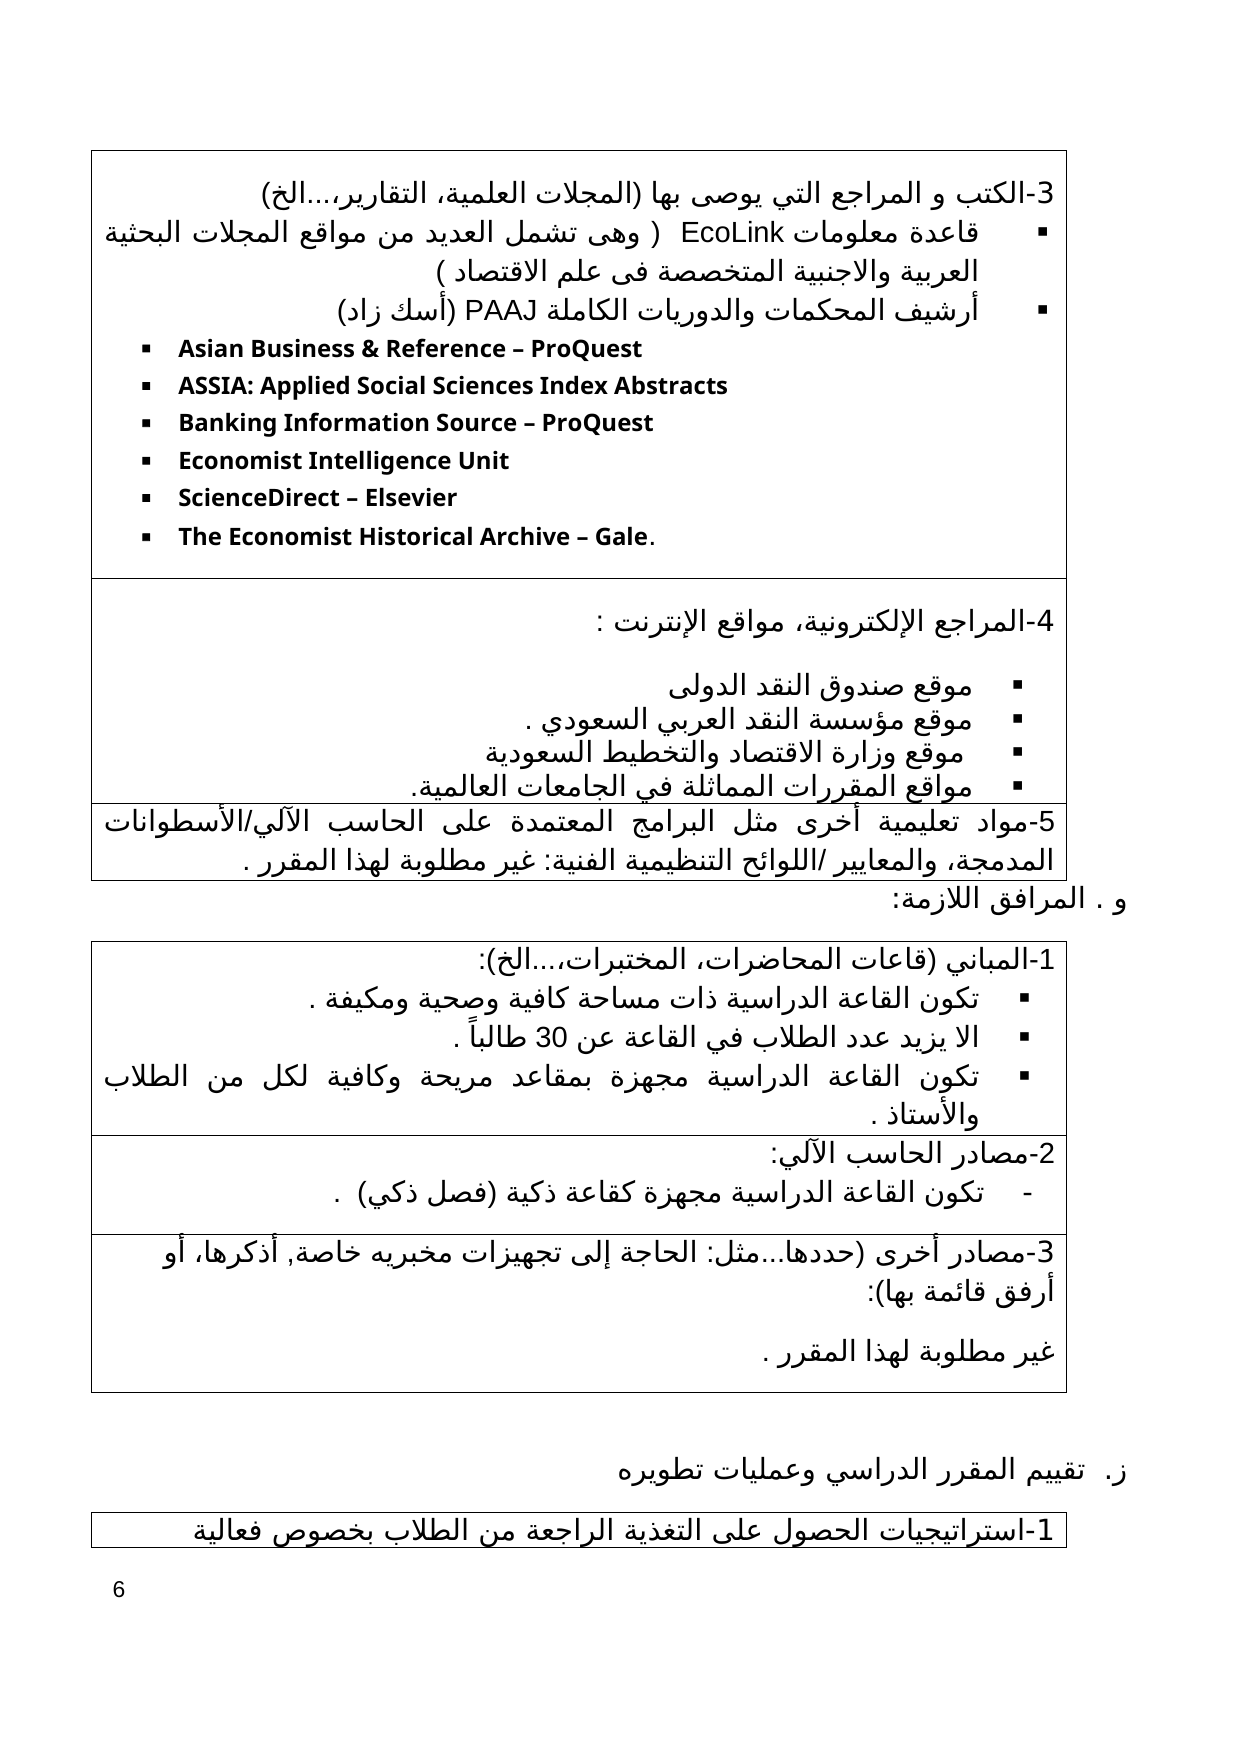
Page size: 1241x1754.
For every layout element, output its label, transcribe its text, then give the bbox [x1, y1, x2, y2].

text و . المرافق اللازمة: [112, 881, 1128, 915]
table_header 1-المباني (قاعات المحاضرات، المختبرات،...الخ): تكون القاعة الدراسية ذات مساحة كافية وصحية ومكيفة . الا يزيد عدد الطلاب في القاعة عن 30 طالباً . تكون القاعة الدراسية مجهزة بمقاعد مريحة وكافية لكل من الطلاب والأستاذ . [92, 942, 1066, 1135]
table_cell 5-مواد تعليمية أخرى مثل البرامج المعتمدة على الحاسب الآلي/الأسطوانات المدمجة، والمعايير /اللوائح التنظيمية الفنية: غير مطلوبة لهذا المقرر . [92, 804, 1066, 880]
table_cell 3-الكتب و المراجع التي يوصى بها (المجلات العلمية، التقارير،...الخ) قاعدة معلومات EcoLink ( وهى تشمل العديد من مواقع المجلات البحثية العربية والاجنبية المتخصصة فى علم الاقتصاد ) أرشيف المحكمات والدوريات الكاملة PAAJ (أسك زاد) Asian Business & Reference – ProQuest ASSIA: Applied Social Sciences Index Abstracts Banking Information Source – ProQuest Economist Intelligence Unit ScienceDirect – Elsevier The Economist Historical Archive – Gale. [92, 151, 1066, 577]
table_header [92, 1513, 1066, 1547]
table_cell 3-مصادر أخرى (حددها...مثل: الحاجة إلى تجهيزات مخبريه خاصة, أذكرها، أو أرفق قائمة بها): غير مطلوبة لهذا المقرر . [92, 1235, 1066, 1392]
table_cell 4-المراجع الإلكترونية، مواقع الإنترنت : موقع صندوق النقد الدولى موقع مؤسسة النقد العربي السعودي . موقع وزارة الاقتصاد والتخطيط السعودية مواقع المقررات المماثلة في الجامعات العالمية. [92, 579, 1066, 803]
text ز. تقييم المقرر الدراسي وعمليات تطويره [112, 1452, 1128, 1486]
table_cell 2-مصادر الحاسب الآلي: تكون القاعة الدراسية مجهزة كقاعة ذكية (فصل ذكي) . [92, 1136, 1066, 1234]
